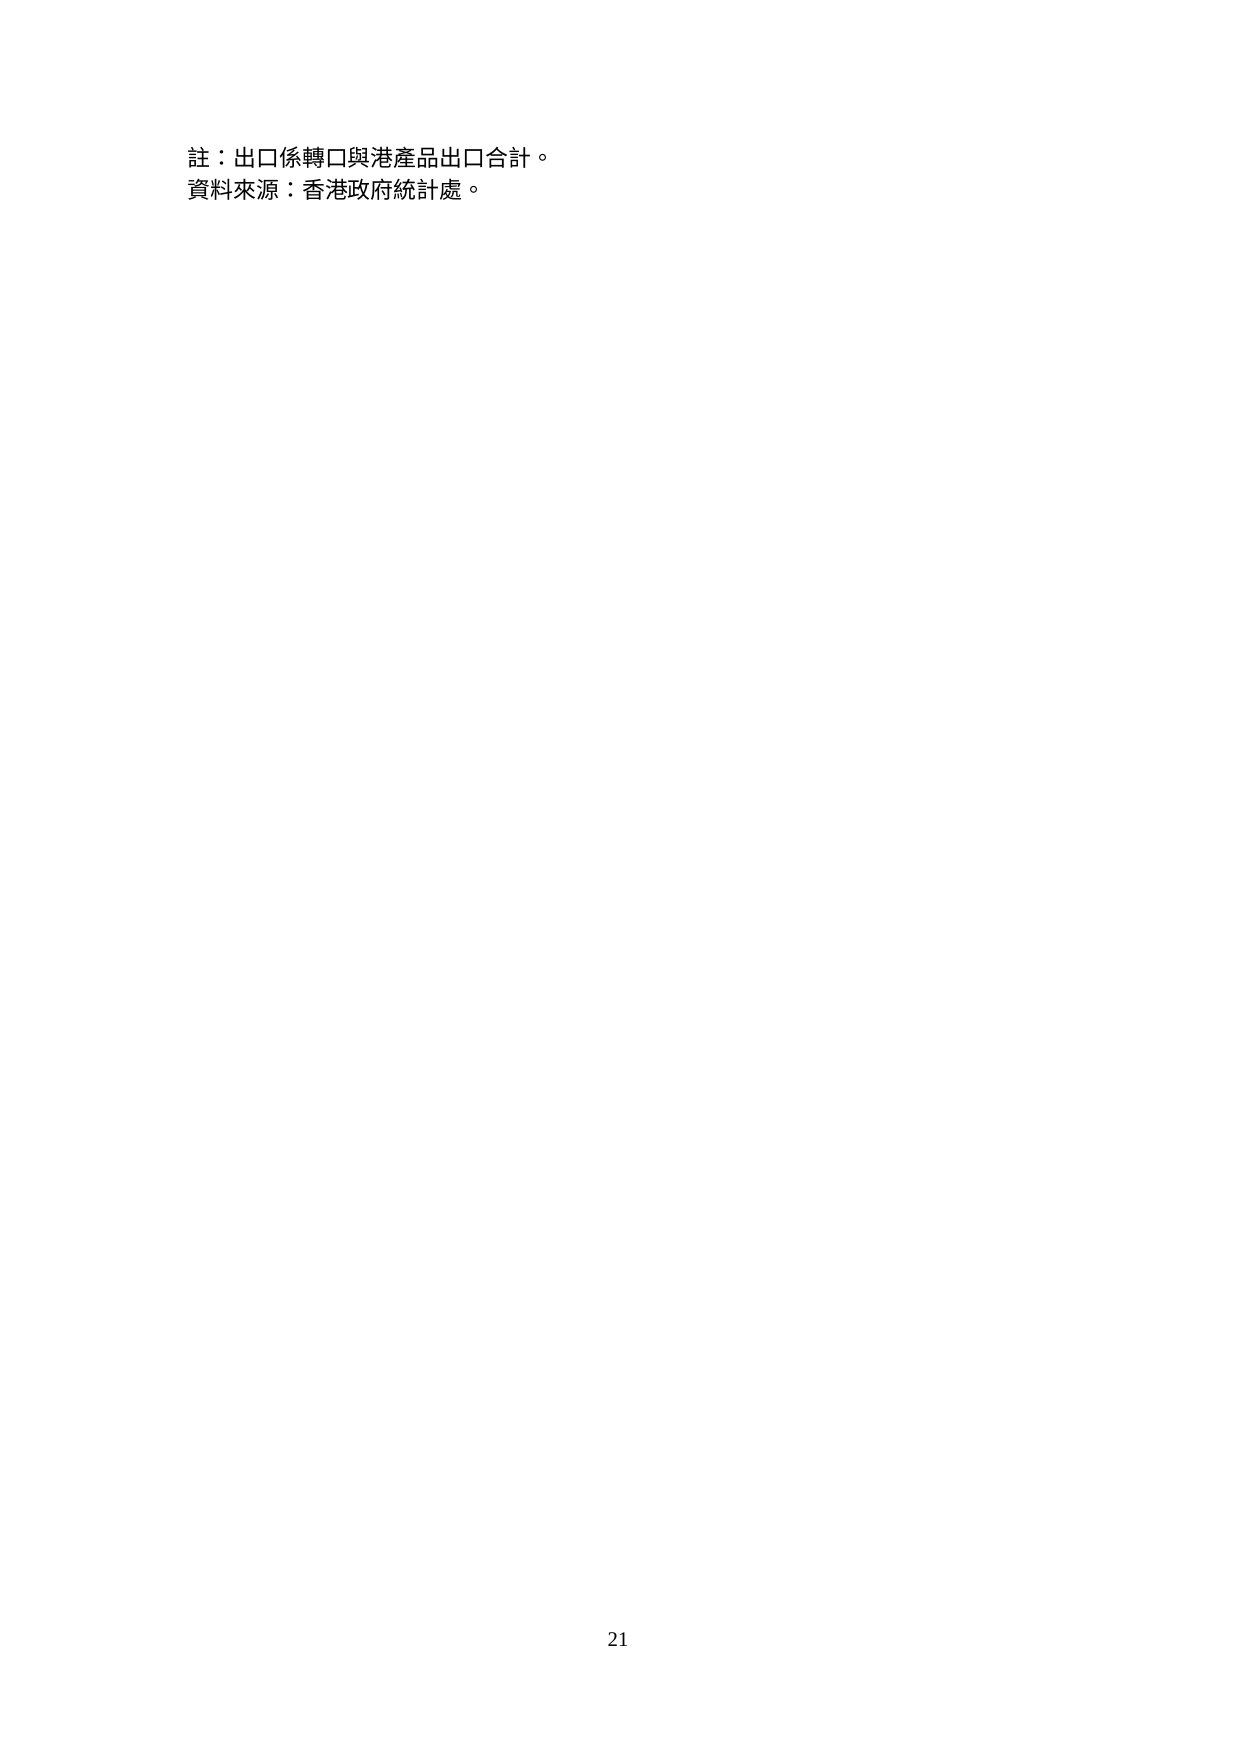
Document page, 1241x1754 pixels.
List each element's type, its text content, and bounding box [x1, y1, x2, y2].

text 資料來源：香港政府統計處。 [187, 173, 1048, 204]
text 註：出口係轉口與港產品出口合計。 [187, 142, 1048, 173]
